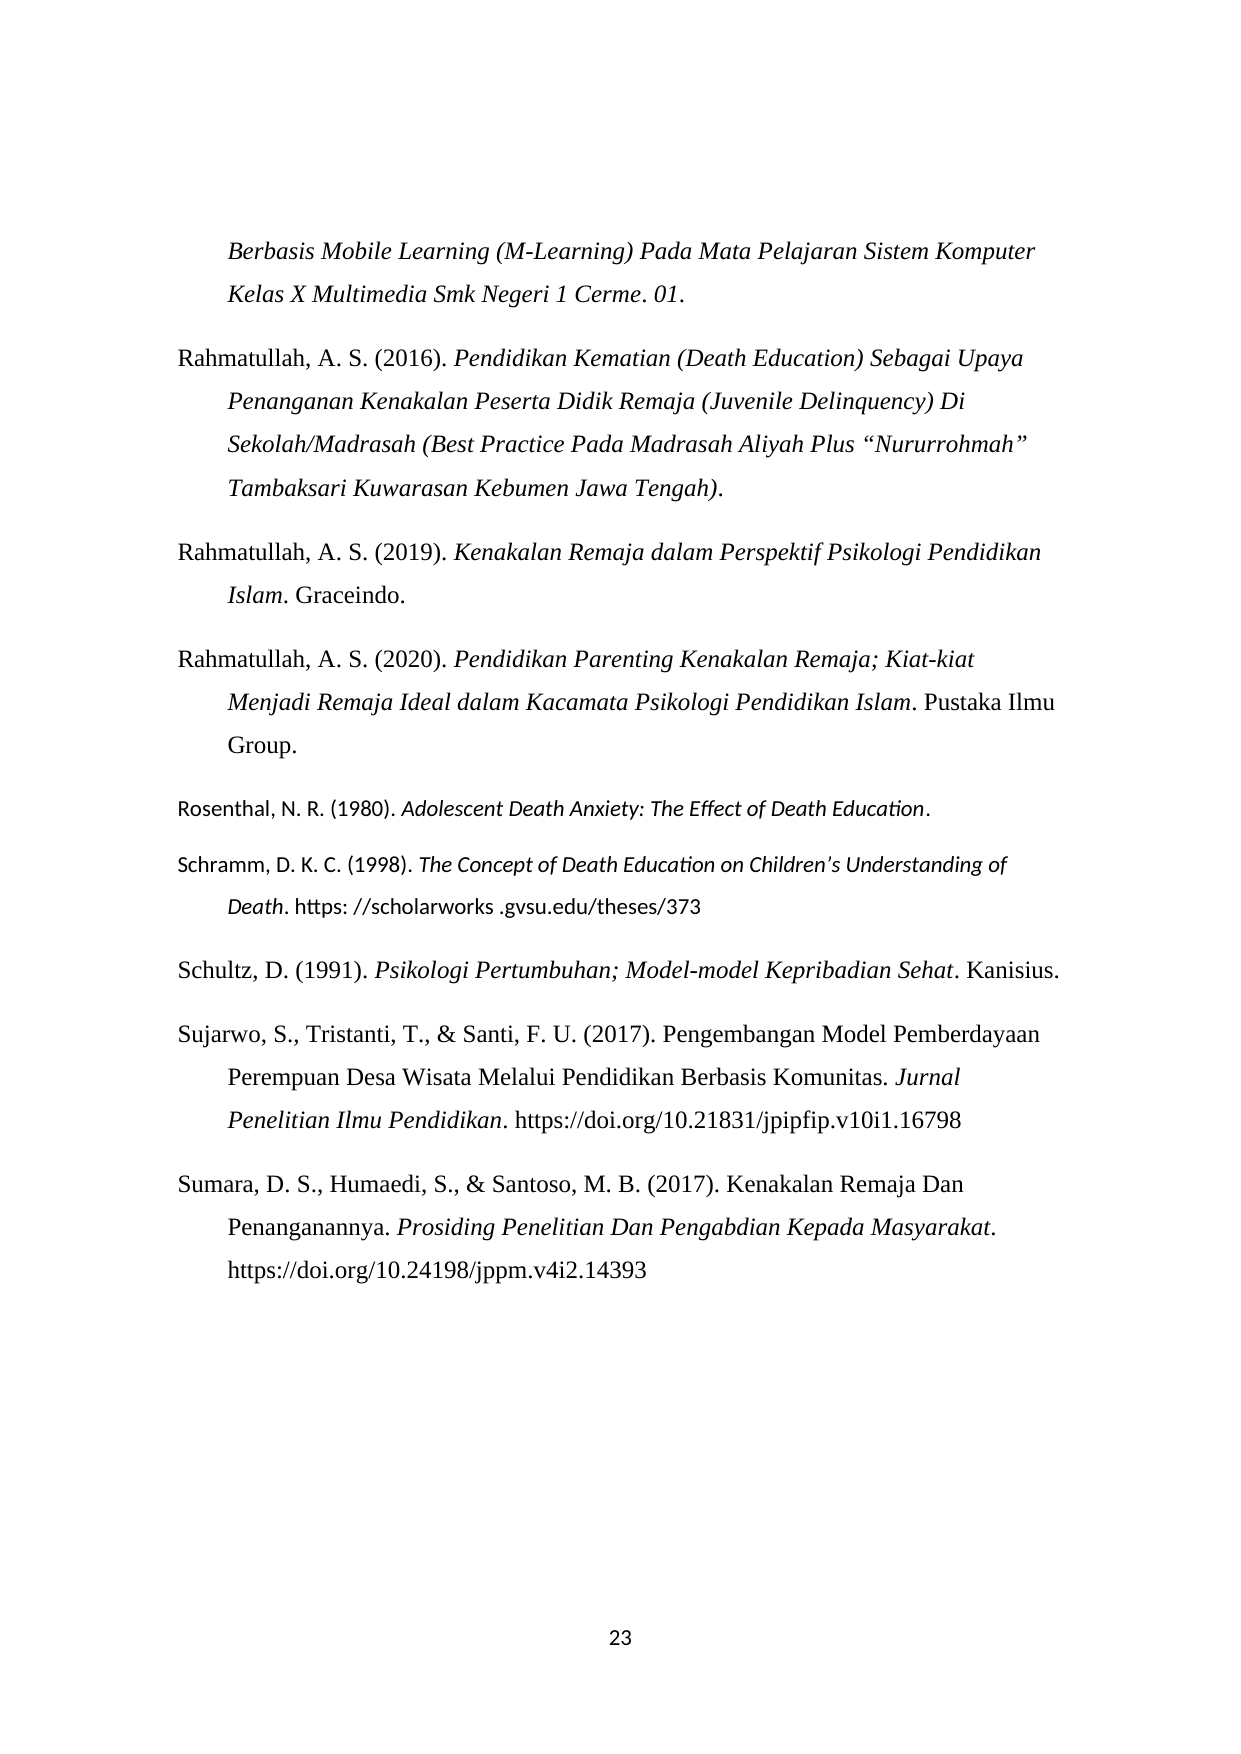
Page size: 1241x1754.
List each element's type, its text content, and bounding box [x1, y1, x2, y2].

text Schramm, D. K. C. (1998). The Concept of Death Education on Children’s Understanding of Death. https: //scholarworks .gvsu.edu/theses/373 [177, 850, 1063, 920]
text Rahmatullah, A. S. (2020). Pendidikan Parenting Kenakalan Remaja; Kiat-kiat Menjadi Remaja Ideal dalam Kacamata Psikologi Pendidikan Islam. Pustaka Ilmu Group. [177, 644, 1063, 759]
text Sumara, D. S., Humaedi, S., & Santoso, M. B. (2017). Kenakalan Remaja Dan Penanganannya. Prosiding Penelitian Dan Pengabdian Kepada Masyarakat. https://doi.org/10.24198/jppm.v4i2.14393 [177, 1169, 1063, 1284]
text Rahmatullah, A. S. (2019). Kenakalan Remaja dalam Perspektif Psikologi Pendidikan Islam. Graceindo. [177, 537, 1063, 608]
text Rosenthal, N. R. (1980). Adolescent Death Anxiety: The Effect of Death Education. [177, 794, 1063, 822]
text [177, 236, 1063, 308]
text Schultz, D. (1991). Psikologi Pertumbuhan; Model-model Kepribadian Sehat. Kanisius. [177, 955, 1063, 983]
text Sujarwo, S., Tristanti, T., & Santi, F. U. (2017). Pengembangan Model Pemberdayaan Perempuan Desa Wisata Melalui Pendidikan Berbasis Komunitas. Jurnal Penelitian Ilmu Pendidikan. https://doi.org/10.21831/jpipfip.v10i1.16798 [177, 1019, 1063, 1134]
text Rahmatullah, A. S. (2016). Pendidikan Kematian (Death Education) Sebagai Upaya Penanganan Kenakalan Peserta Didik Remaja (Juvenile Delinquency) Di Sekolah/Madrasah (Best Practice Pada Madrasah Aliyah Plus “Nururrohmah” Tambaksari Kuwarasan Kebumen Jawa Tengah). [177, 343, 1063, 501]
